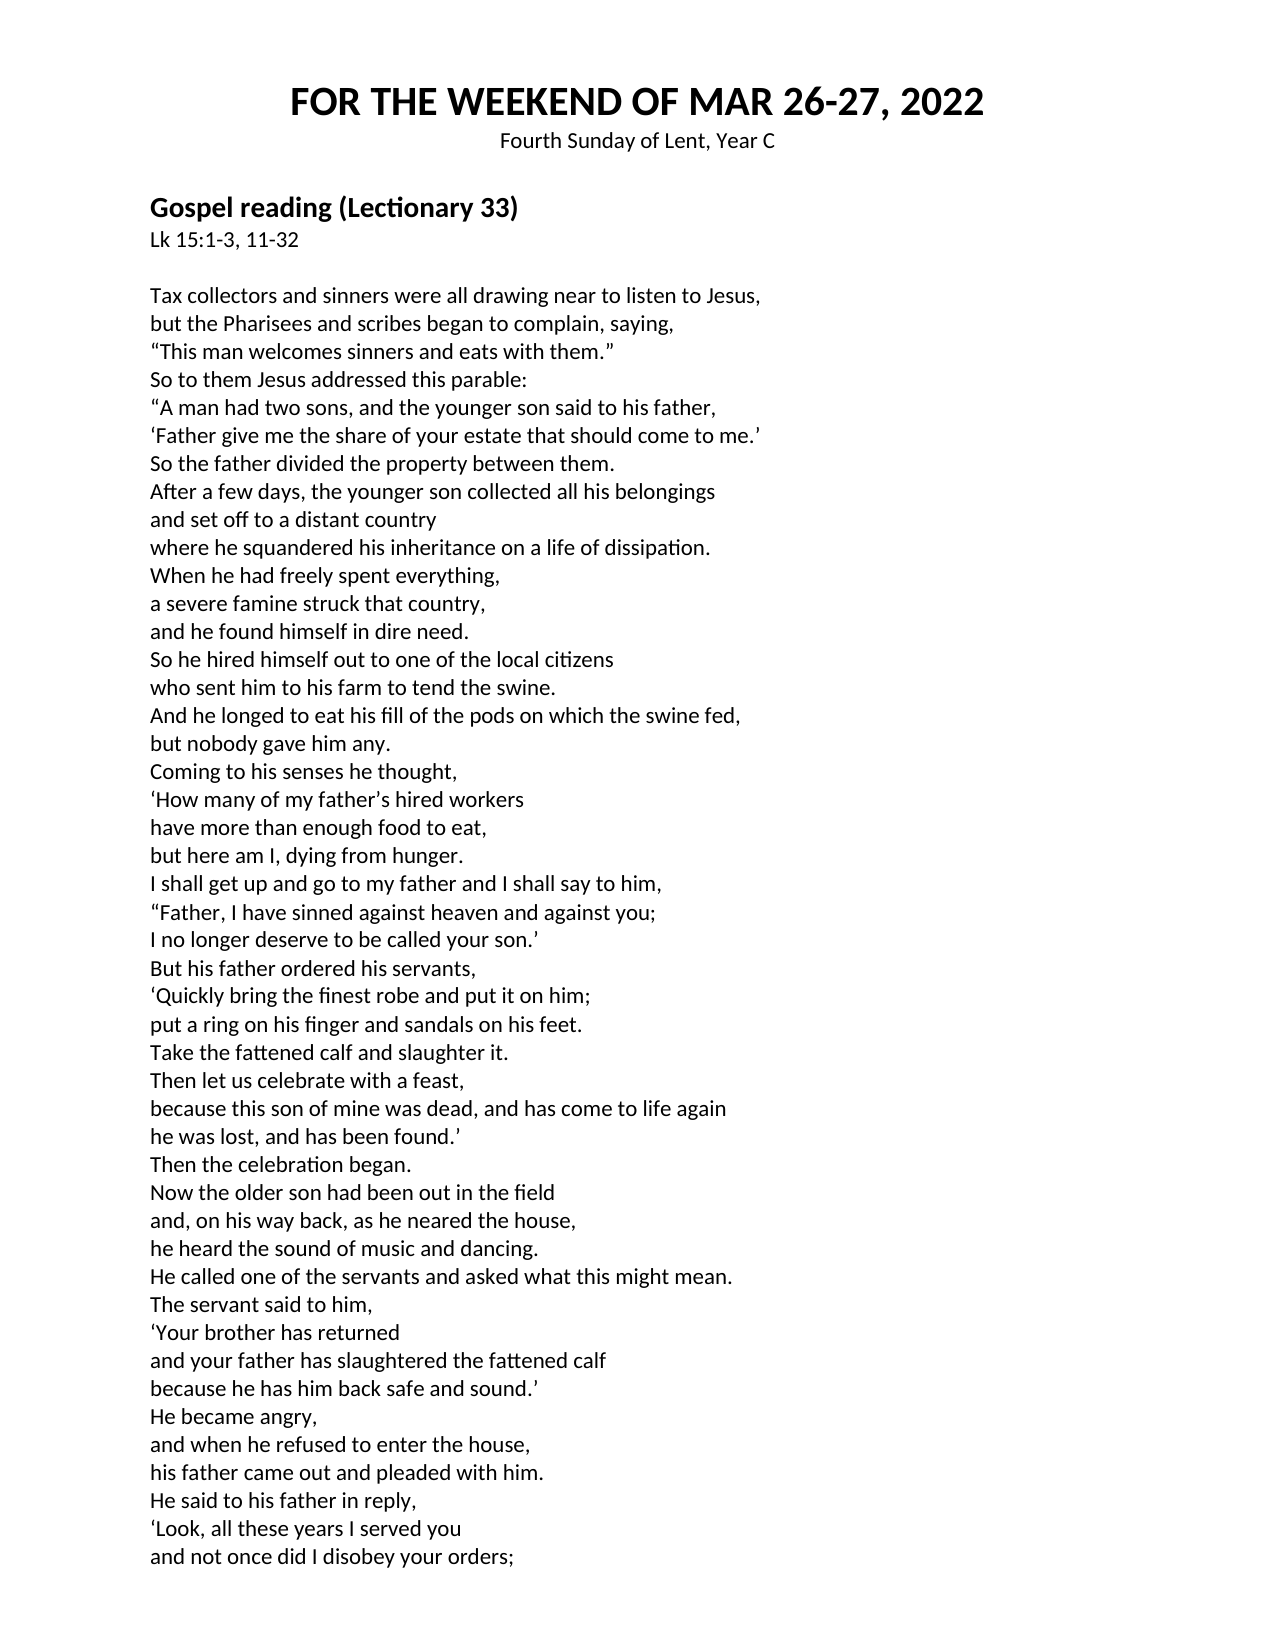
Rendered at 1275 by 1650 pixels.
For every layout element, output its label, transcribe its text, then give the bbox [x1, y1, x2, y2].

text Gospel reading (Lectionary 33) [150, 189, 1125, 225]
text Fourth Sunday of Lent, Year C [150, 126, 1125, 154]
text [150, 281, 1125, 1570]
text Lk 15:1-3, 11-32 [150, 225, 1125, 253]
text FOR THE WEEKEND OF MAR 26-27, 2022 [150, 75, 1125, 126]
